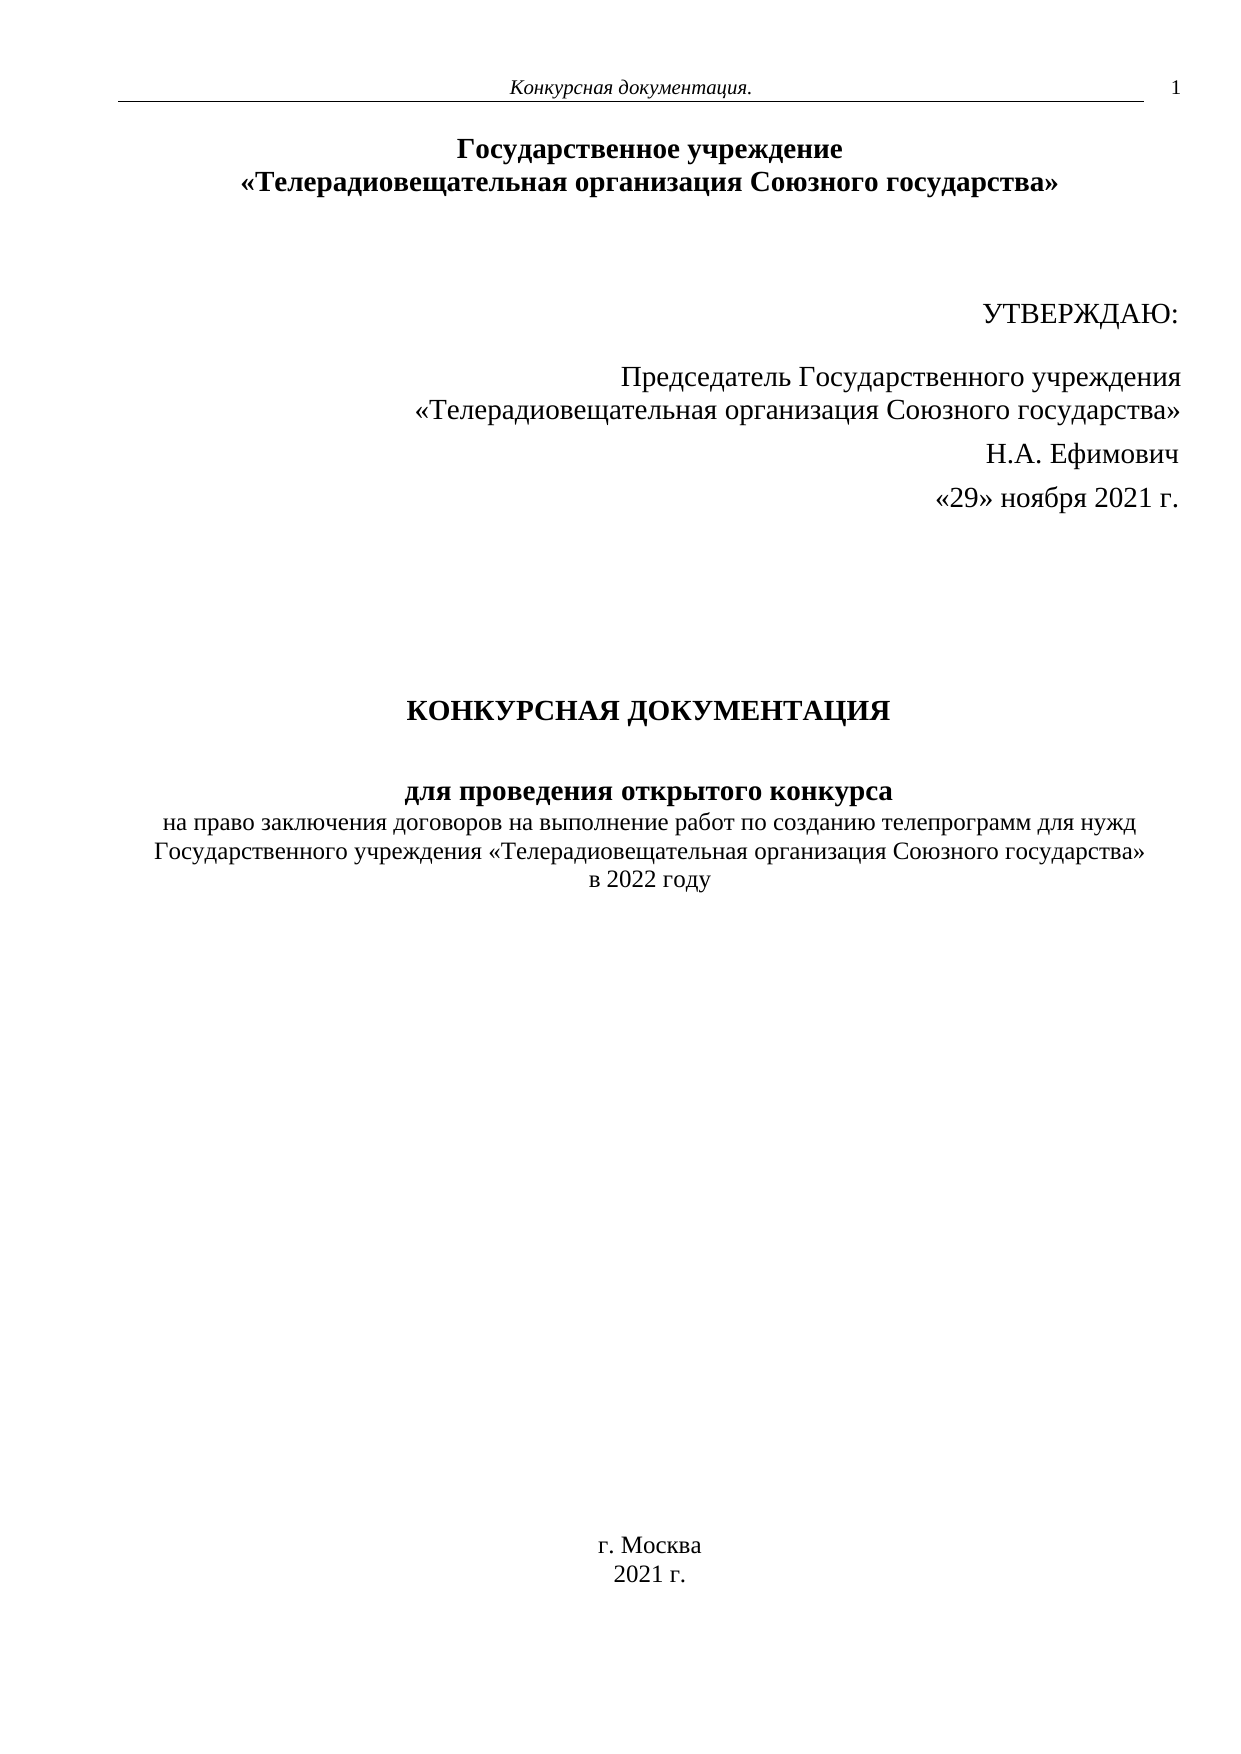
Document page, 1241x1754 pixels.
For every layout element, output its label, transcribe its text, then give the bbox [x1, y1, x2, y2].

text «Телерадиовещательная организация Союзного государства» [118, 392, 1181, 426]
text для проведения открытого конкурса [118, 773, 1179, 807]
text Председатель Государственного учреждения [118, 359, 1181, 392]
text «Телерадиовещательная организация Союзного государства» [118, 164, 1181, 198]
text «29» ноября 2021 г. [340, 480, 1179, 514]
text УТВЕРЖДАЮ: [561, 296, 1179, 359]
text 2021 г. [118, 1559, 1181, 1588]
text г. Москва [118, 1531, 1181, 1559]
text КОНКУРСНАЯ ДОКУМЕНТАЦИЯ [118, 694, 1179, 727]
text Н.А. Ефимович [413, 436, 1179, 470]
text на право заключения договоров на выполнение работ по созданию телепрограмм для нужд Государственного учреждения «Телерадиовещательная организация Союзного государства» [118, 807, 1181, 864]
text Государственное учреждение [118, 131, 1181, 164]
text в 2022 году [118, 864, 1181, 893]
